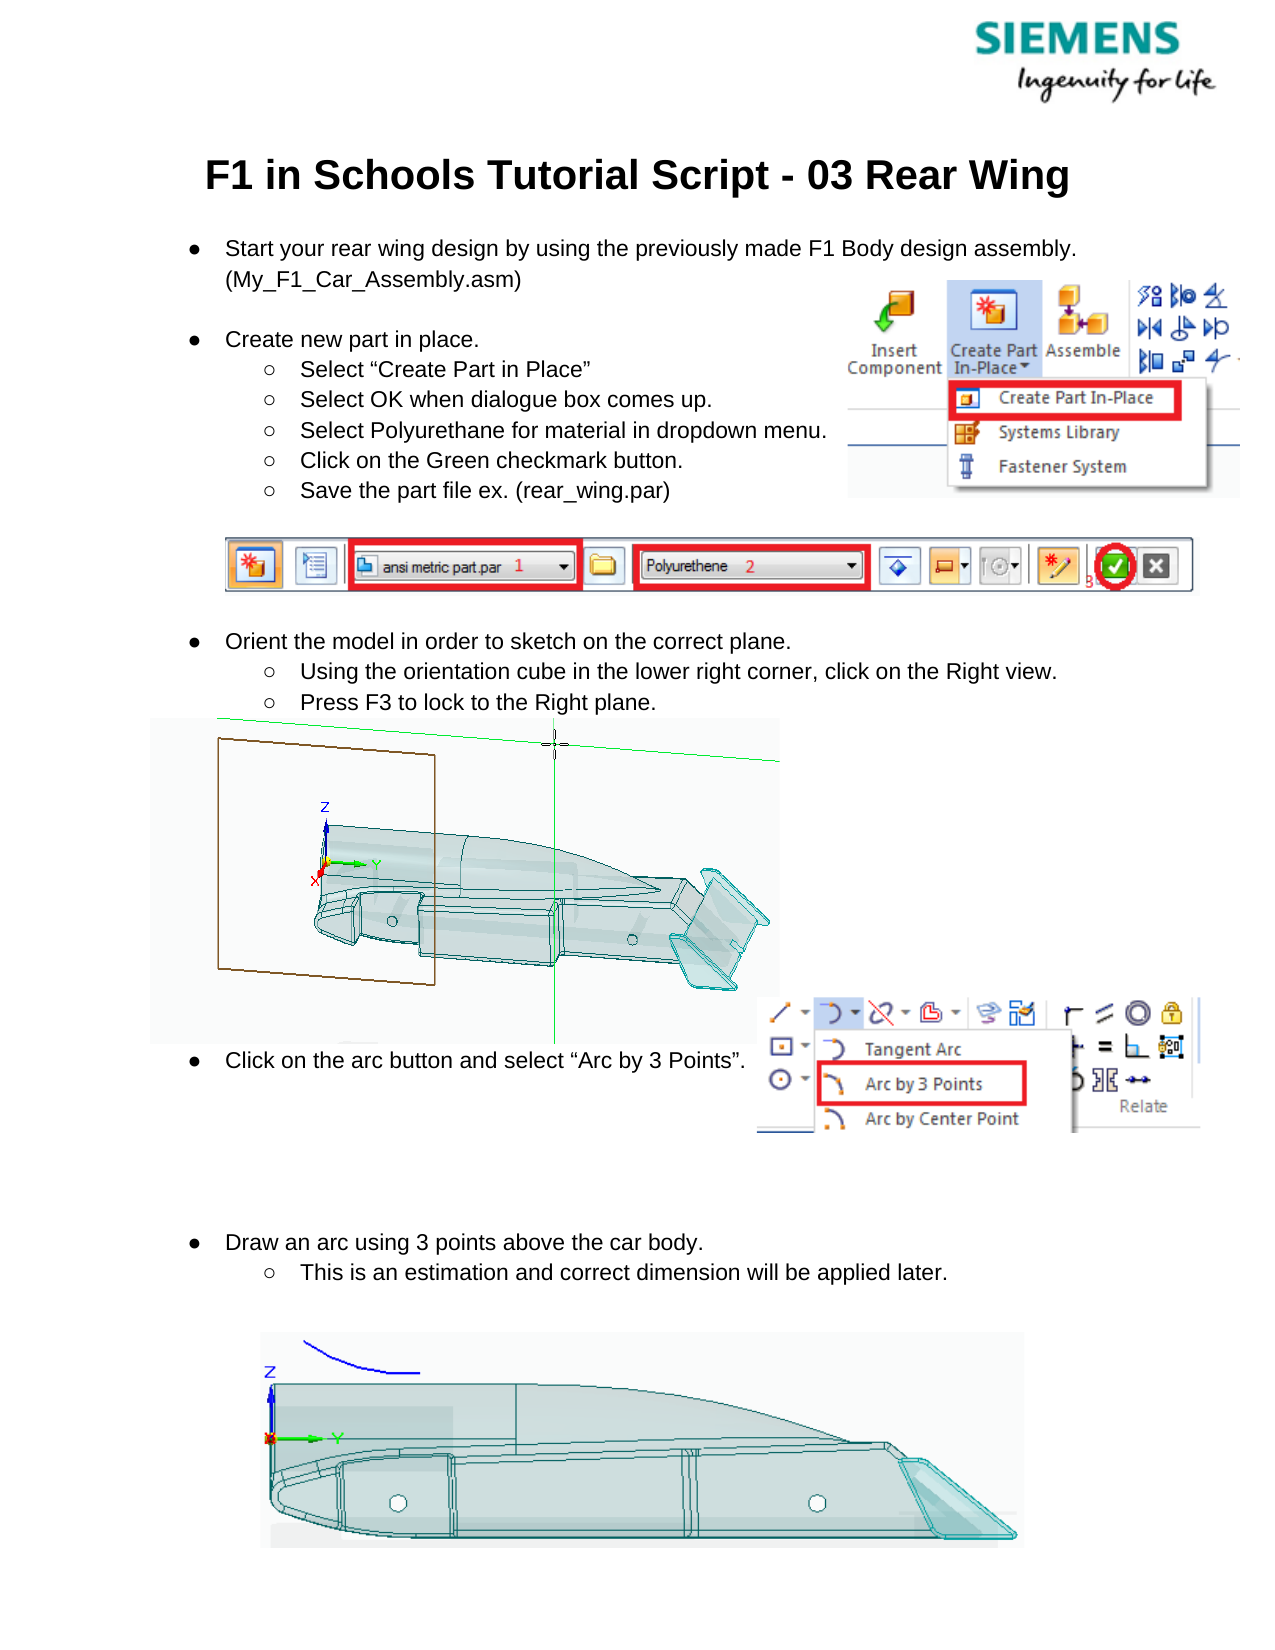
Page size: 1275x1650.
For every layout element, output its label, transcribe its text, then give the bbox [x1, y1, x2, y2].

picture [847, 280, 1240, 498]
list Select OK when dialogue box comes up. [262, 386, 1125, 413]
picture [260, 1332, 1025, 1548]
list Create new part in place. [187, 326, 1125, 352]
picture [973, 20, 1218, 105]
list Click on the arc button and select “Arc by 3 Points”. [187, 1047, 756, 1074]
list Press F3 to lock to the Right plane. [262, 688, 1125, 715]
list Click on the Green checkmark button. [262, 447, 1125, 473]
list Save the part file ex. (rear_wing.par) [262, 477, 1125, 537]
list Select “Create Part in Place” [262, 356, 1125, 382]
text F1 in Schools Tutorial Script - 03 Rear Wing [150, 150, 1125, 198]
list Start your rear wing design by using the previously made F1 Body design assembly. (My_F1_Car_Assembly.asm) [187, 235, 1125, 322]
list Select Polyurethane for material in dropdown menu. [262, 417, 1125, 443]
list Draw an arc using 3 points above the car body. [187, 1229, 1125, 1255]
picture [225, 537, 1200, 596]
picture [150, 718, 1201, 1133]
list Using the orientation cube in the lower right corner, click on the Right view. [262, 658, 1125, 684]
list Orient the model in order to sketch on the correct plane. [187, 628, 1125, 654]
list This is an estimation and correct dimension will be applied later. [262, 1259, 1125, 1285]
